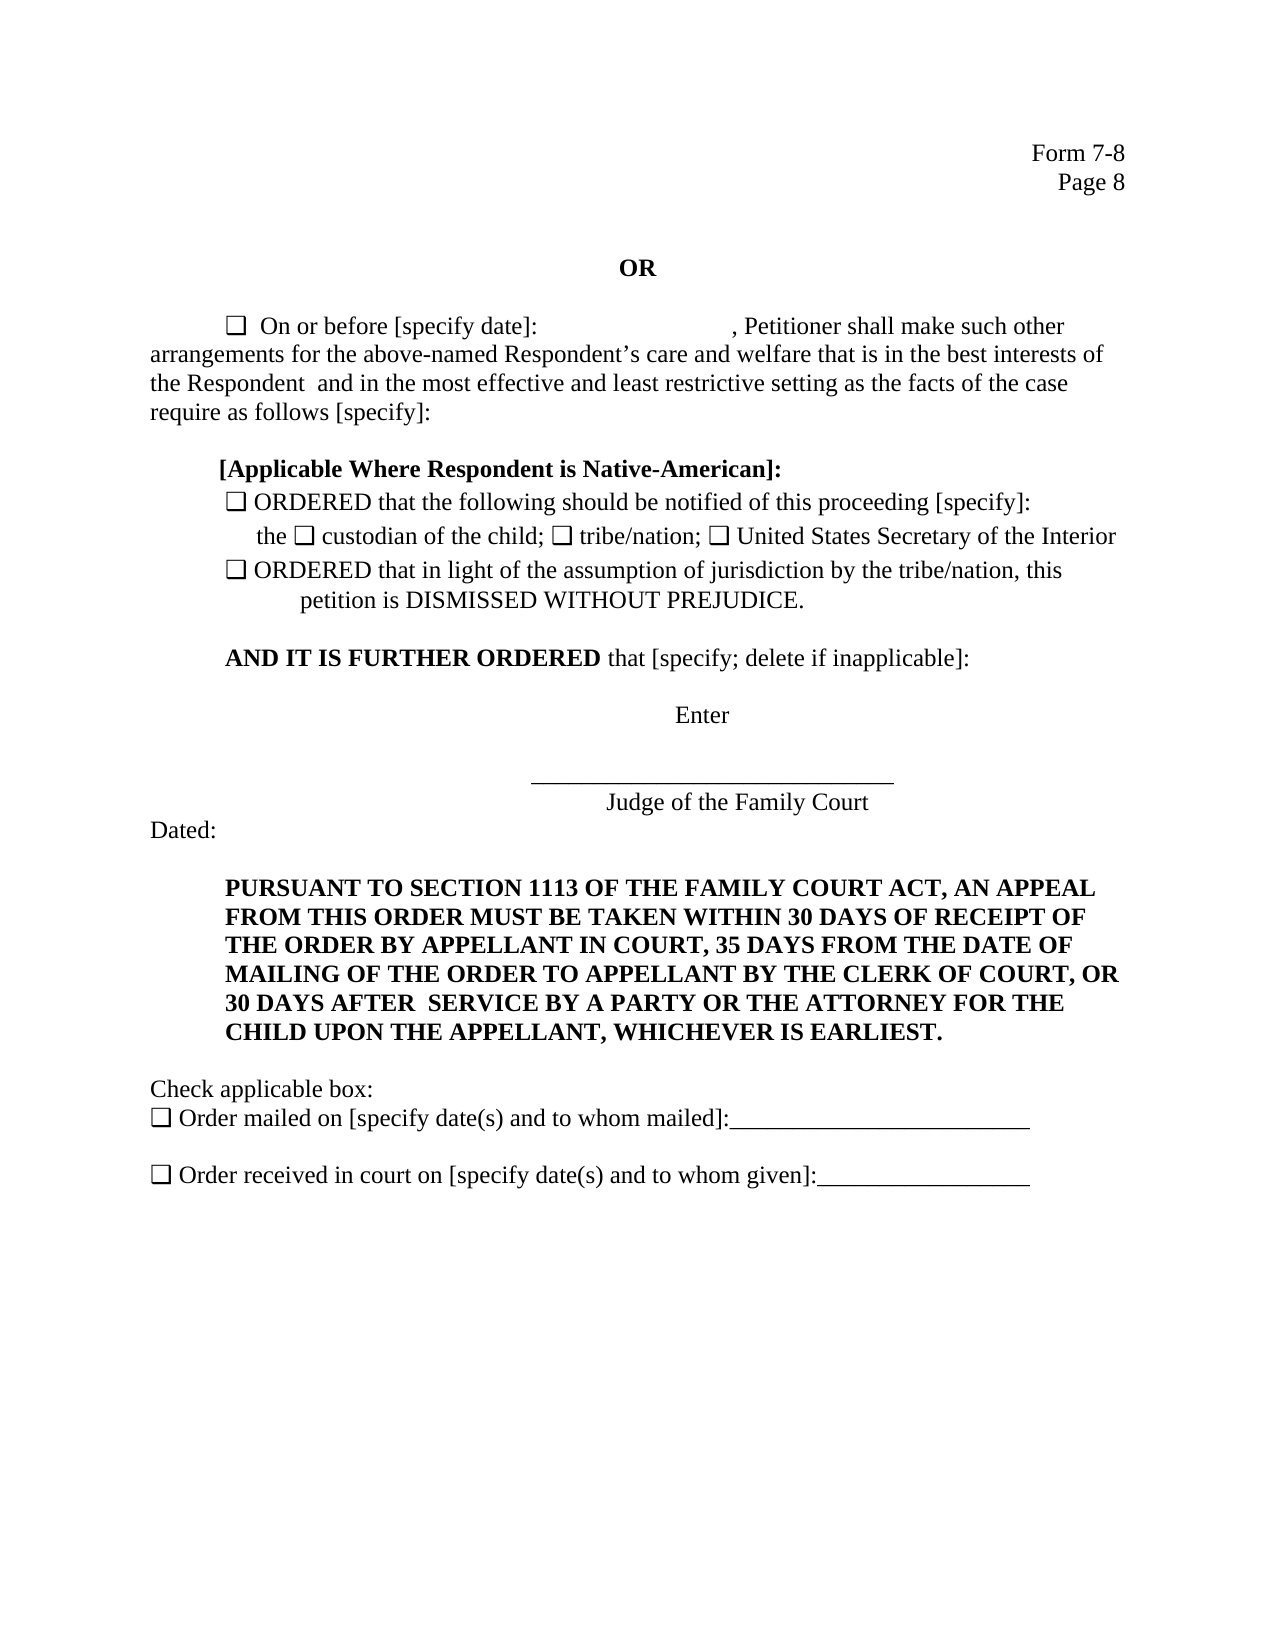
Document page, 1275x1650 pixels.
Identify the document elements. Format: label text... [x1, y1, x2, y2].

text Check applicable box: [150, 1074, 1125, 1103]
text petition is DISMISSED WITHOUT PREJUDICE. [150, 585, 1125, 614]
text [Applicable Where Respondent is Native-American]: [150, 454, 1125, 483]
text ❑ Order received in court on [specify date(s) and to whom given]:_________________ [150, 1160, 1125, 1189]
text _____________________________ [150, 758, 1125, 787]
text ❑ On or before [specify date]: , Petitioner shall make such other arrangements for the above-named Respondent’s care and welfare that is in the best interests of the Respondent and in the most effective and least restrictive setting as the facts of the case require as follows [specify]: [150, 311, 1125, 426]
text Judge of the Family Court [150, 787, 1125, 815]
text ❑ Order mailed on [specify date(s) and to whom mailed]:________________________ [150, 1103, 1125, 1160]
text the ❑ custodian of the child; ❑ tribe/nation; ❑ United States Secretary of the Interior [150, 517, 1125, 551]
text PURSUANT TO SECTION 1113 OF THE FAMILY COURT ACT, AN APPEAL FROM THIS ORDER MUST BE TAKEN WITHIN 30 DAYS OF RECEIPT OF THE ORDER BY APPELLANT IN COURT, 35 DAYS FROM THE DATE OF MAILING OF THE ORDER TO APPELLANT BY THE CLERK OF COURT, OR 30 DAYS AFTER SERVICE BY A PARTY OR THE ATTORNEY FOR THE CHILD UPON THE APPELLANT, WHICHEVER IS EARLIEST. [150, 873, 1125, 1045]
text ❑ ORDERED that in light of the assumption of jurisdiction by the tribe/nation, this [150, 551, 1125, 585]
text Dated: [150, 815, 1125, 844]
text Enter [150, 672, 1125, 729]
text OR [150, 253, 1125, 282]
text AND IT IS FURTHER ORDERED that [specify; delete if inapplicable]: [150, 643, 1125, 672]
text ❑ ORDERED that the following should be notified of this proceeding [specify]: [150, 483, 1125, 517]
